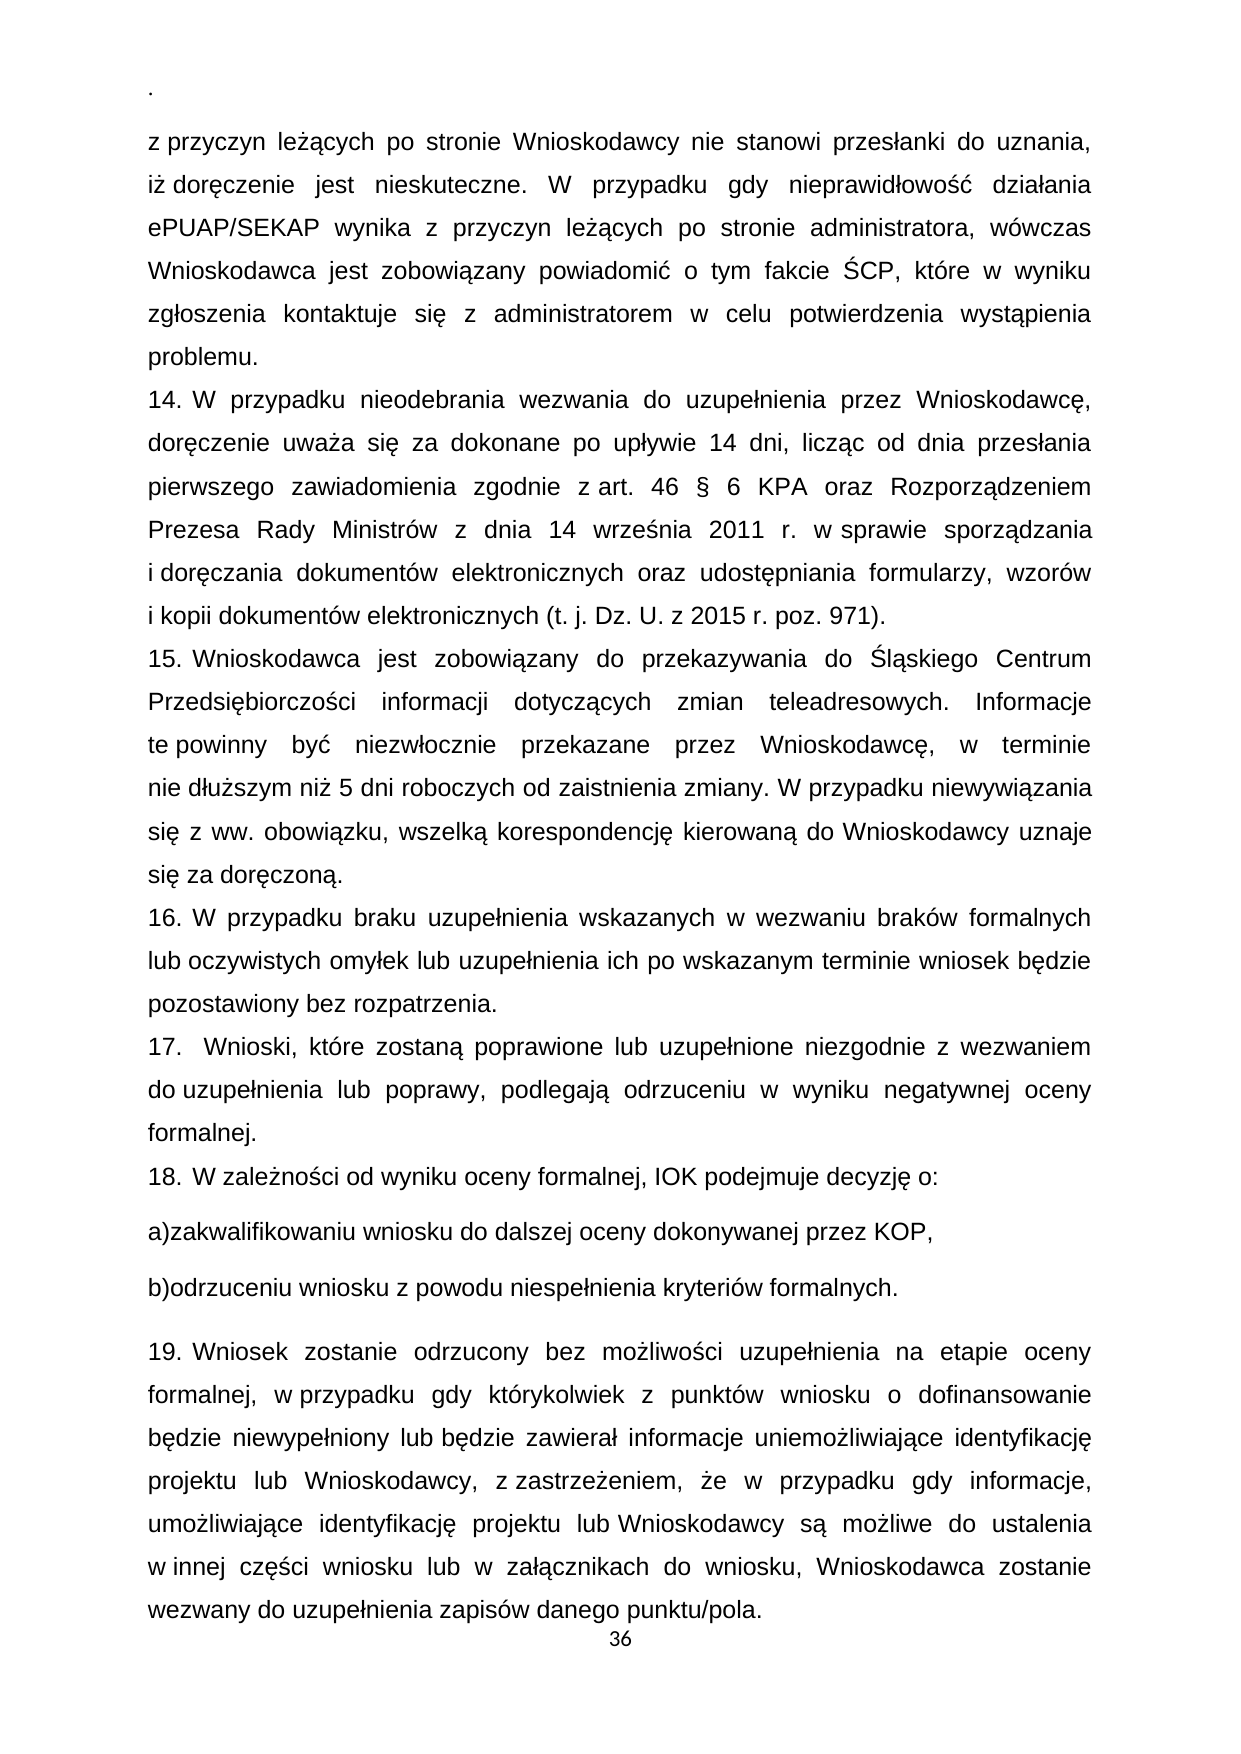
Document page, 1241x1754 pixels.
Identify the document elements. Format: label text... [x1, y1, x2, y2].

list W przypadku braku uzupełnienia wskazanych w wezwaniu braków formalnych lub oczywistych omyłek lub uzupełnienia ich po wskazanym terminie wniosek będzie pozostawiony bez rozpatrzenia. [148, 903, 1093, 1018]
list Wnioskodawca jest zobowiązany do przekazywania do Śląskiego Centrum Przedsiębiorczości informacji dotyczących zmian teleadresowych. Informacje te powinny być niezwłocznie przekazane przez Wnioskodawcę, w terminie nie dłuższym niż 5 dni roboczych od zaistnienia zmiany. W przypadku niewywiązania się z ww. obowiązku, wszelką korespondencję kierowaną do Wnioskodawcy uznaje się za doręczoną. [148, 644, 1093, 888]
text a)zakwalifikowaniu wniosku do dalszej oceny dokonywanej przez KOP, [148, 1217, 1093, 1246]
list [148, 126, 1093, 371]
list Wniosek zostanie odrzucony bez możliwości uzupełnienia na etapie oceny formalnej, w przypadku gdy którykolwiek z punktów wniosku o dofinansowanie będzie niewypełniony lub będzie zawierał informacje uniemożliwiające identyfikację projektu lub Wnioskodawcy, z zastrzeżeniem, że w przypadku gdy informacje, umożliwiające identyfikację projektu lub Wnioskodawcy są możliwe do ustalenia w innej części wniosku lub w załącznikach do wniosku, Wnioskodawca zostanie wezwany do uzupełnienia zapisów danego punktu/pola. [148, 1337, 1093, 1624]
list W zależności od wyniku oceny formalnej, IOK podejmuje decyzję o: [148, 1161, 1093, 1190]
list W przypadku nieodebrania wezwania do uzupełnienia przez Wnioskodawcę, doręczenie uważa się za dokonane po upływie 14 dni, licząc od dnia przesłania pierwszego zawiadomienia zgodnie z art. 46 § 6 KPA oraz Rozporządzeniem Prezesa Rady Ministrów z dnia 14 września 2011 r. w sprawie sporządzania i doręczania dokumentów elektronicznych oraz udostępniania formularzy, wzorów i kopii dokumentów elektronicznych (t. j. Dz. U. z 2015 r. poz. 971). [148, 385, 1093, 629]
list Wnioski, które zostaną poprawione lub uzupełnione niezgodnie z wezwaniem do uzupełnienia lub poprawy, podlegają odrzuceniu w wyniku negatywnej oceny formalnej. [148, 1032, 1093, 1147]
text b)odrzuceniu wniosku z powodu niespełnienia kryteriów formalnych. [148, 1273, 1093, 1301]
